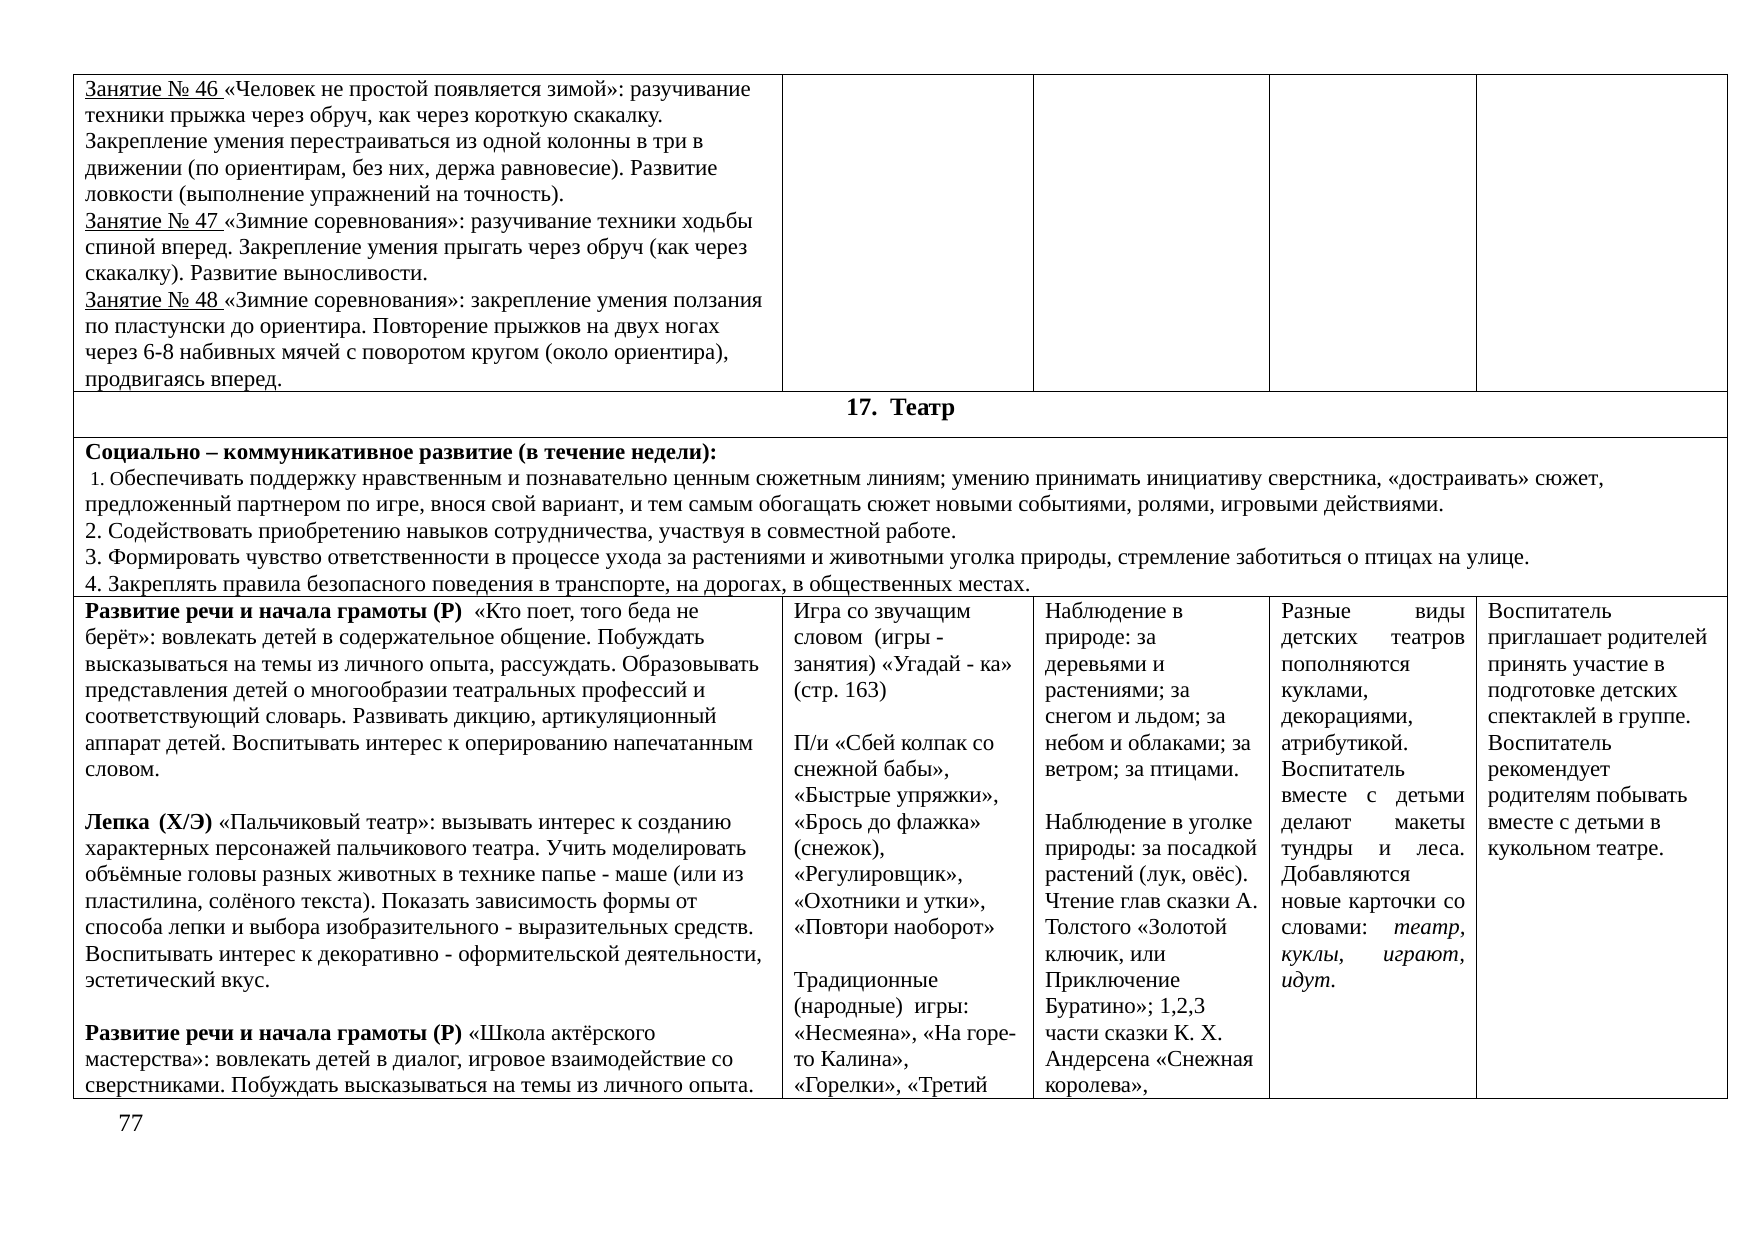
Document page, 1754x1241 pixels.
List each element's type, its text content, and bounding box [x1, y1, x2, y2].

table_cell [783, 75, 1033, 391]
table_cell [1034, 75, 1269, 391]
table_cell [1270, 75, 1476, 391]
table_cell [74, 75, 782, 391]
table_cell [1477, 597, 1727, 1098]
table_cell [74, 597, 782, 1098]
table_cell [783, 597, 1033, 1098]
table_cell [1477, 75, 1727, 391]
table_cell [1270, 597, 1476, 1098]
table_cell Социально – коммуникативное развитие (в течение недели): 1. Обеспечивать поддержку нравственным и познавательно ценным сюжетным линиям; умению принимать инициативу сверстника, «достраивать» сюжет, предложенный партнером по игре, внося свой вариант, и тем самым обогащать сюжет новыми событиями, ролями, игровыми действиями. 2. Содействовать приобретению навыков сотрудничества, участвуя в совместной работе. 3. Формировать чувство ответственности в процессе ухода за растениями и животными уголка природы, стремление заботиться о птицах на улице. 4. Закреплять правила безопасного поведения в транспорте, на дорогах, в общественных местах. [74, 438, 1727, 596]
table_cell 17. Театр [74, 392, 1727, 437]
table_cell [1034, 597, 1269, 1098]
